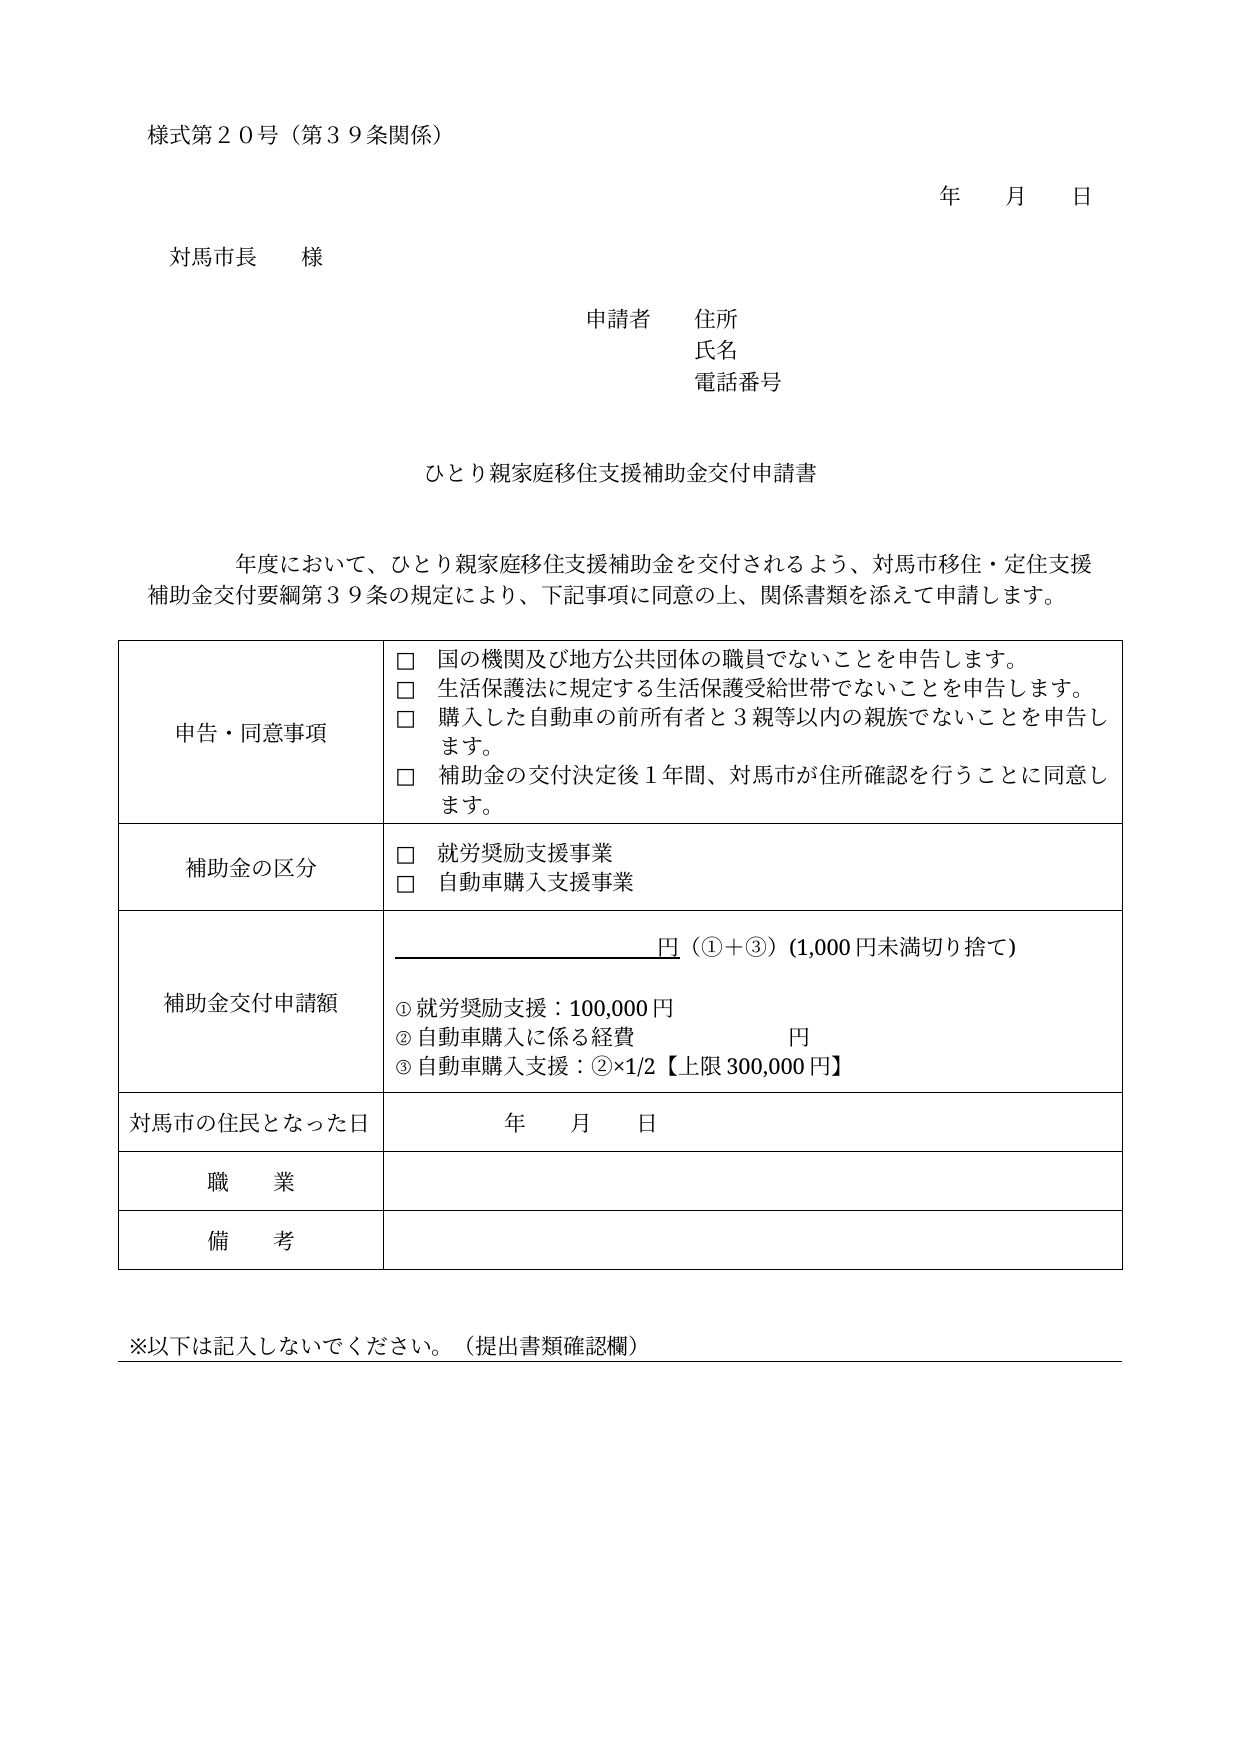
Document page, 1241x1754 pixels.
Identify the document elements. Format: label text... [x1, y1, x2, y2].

table_cell [384, 1211, 1122, 1269]
table_header 申告・同意事項 [119, 641, 383, 822]
table_cell 補助金交付申請額 [119, 911, 383, 1092]
table_cell □ 就労奨励支援事業 □ 自動車購入支援事業 [384, 824, 1122, 910]
table_cell 対馬市の住民となった日 [119, 1093, 383, 1151]
table_cell 年 月 日 [384, 1093, 1122, 1151]
text 電話番号 [148, 365, 1092, 396]
text 様式第２０号（第３９条関係） [148, 118, 1092, 149]
table_cell 職 業 [119, 1152, 383, 1210]
table_header □ 国の機関及び地方公共団体の職員でないことを申告します。 □ 生活保護法に規定する生活保護受給世帯でないことを申告します。 □ 購入した自動車の前所有者と３親等以内の親族でないことを申告します。 □ 補助金の交付決定後１年間、対馬市が住所確認を行うことに同意します。 [384, 641, 1122, 822]
text 年度において、ひとり親家庭移住支援補助金を交付されるよう、対馬市移住・定住支援補助金交付要綱第３９条の規定により、下記事項に同意の上、関係書類を添えて申請します。 [148, 547, 1092, 610]
text 年 月 日 [148, 179, 1092, 211]
table_cell ※以下は記入しないでください。（提出書類確認欄） [118, 1270, 1122, 1361]
text 氏名 [148, 333, 1092, 365]
text 対馬市長 様 [148, 241, 1092, 272]
table_cell 円（①＋③）(1,000円未満切り捨て) ①就労奨励支援：100,000円 ②自動車購入に係る経費 円 ③自動車購入支援：②×1/2【上限300,000円】 [384, 911, 1122, 1092]
table_cell 備 考 [119, 1211, 383, 1269]
table_cell [384, 1152, 1122, 1210]
text 申請者 住所 [148, 302, 1092, 333]
table_cell 補助金の区分 [119, 824, 383, 910]
text ひとり親家庭移住支援補助金交付申請書 [148, 456, 1092, 487]
